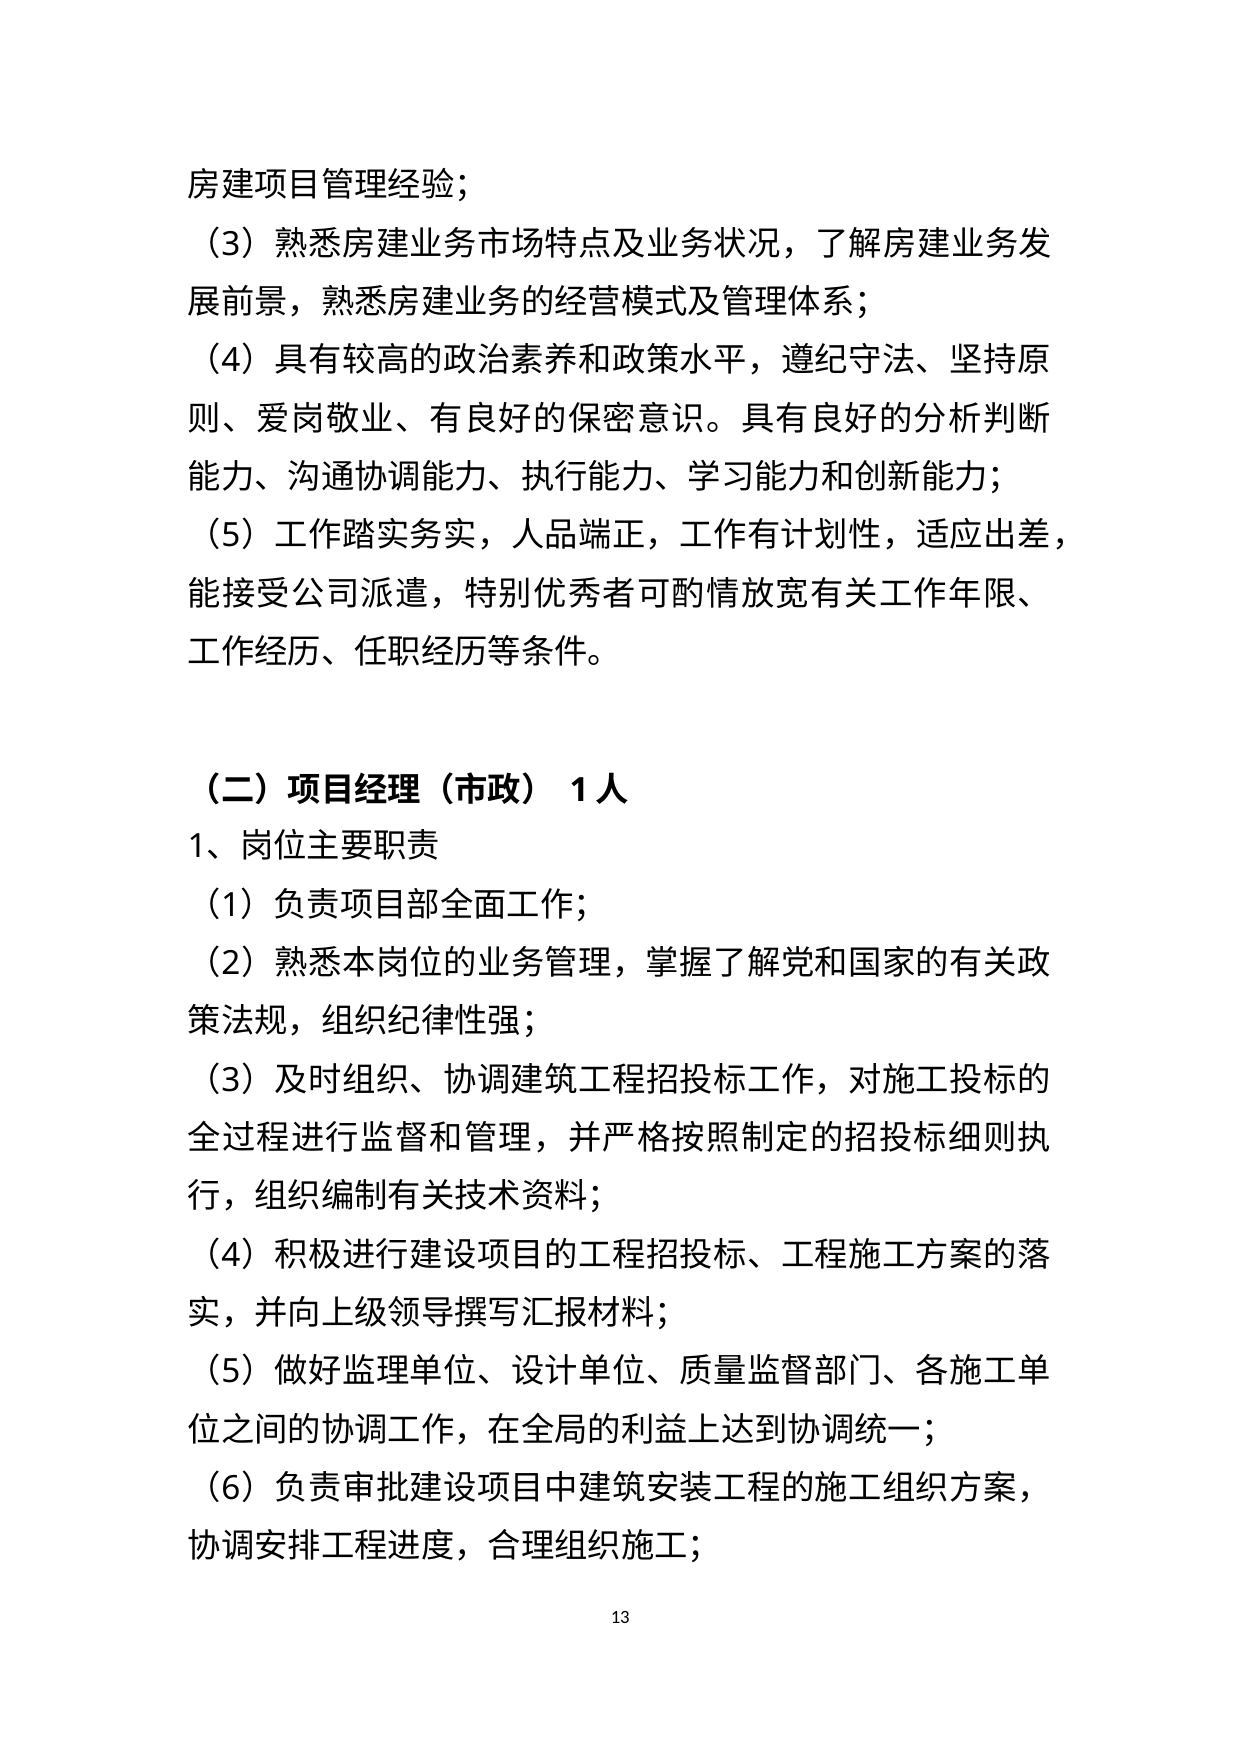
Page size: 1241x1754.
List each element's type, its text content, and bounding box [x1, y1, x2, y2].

text （3）熟悉房建业务市场特点及业务状况，了解房建业务发展前景，熟悉房建业务的经营模式及管理体系； [187, 208, 1053, 325]
text （1）负责项目部全面工作； [187, 869, 1053, 928]
subtitle 1、岗位主要职责 [187, 811, 1053, 869]
subtitle （二）项目经理（市政） 1人 [187, 763, 1053, 811]
text （5）工作踏实务实，人品端正，工作有计划性，适应出差，能接受公司派遣，特别优秀者可酌情放宽有关工作年限、工作经历、任职经历等条件。 [187, 500, 1053, 675]
text （4）具有较高的政治素养和政策水平，遵纪守法、坚持原则、爱岗敬业、有良好的保密意识。具有良好的分析判断能力、沟通协调能力、执行能力、学习能力和创新能力； [187, 325, 1053, 500]
text （2）熟悉本岗位的业务管理，掌握了解党和国家的有关政策法规，组织纪律性强； [187, 928, 1053, 1044]
text （3）及时组织、协调建筑工程招投标工作，对施工投标的全过程进行监督和管理，并严格按照制定的招投标细则执行，组织编制有关技术资料； [187, 1044, 1053, 1219]
text （6）负责审批建设项目中建筑安装工程的施工组织方案，协调安排工程进度，合理组织施工； [187, 1453, 1053, 1569]
text （5）做好监理单位、设计单位、质量监督部门、各施工单位之间的协调工作，在全局的利益上达到协调统一； [187, 1336, 1053, 1453]
text （4）积极进行建设项目的工程招投标、工程施工方案的落实，并向上级领导撰写汇报材料； [187, 1219, 1053, 1336]
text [187, 150, 1053, 208]
